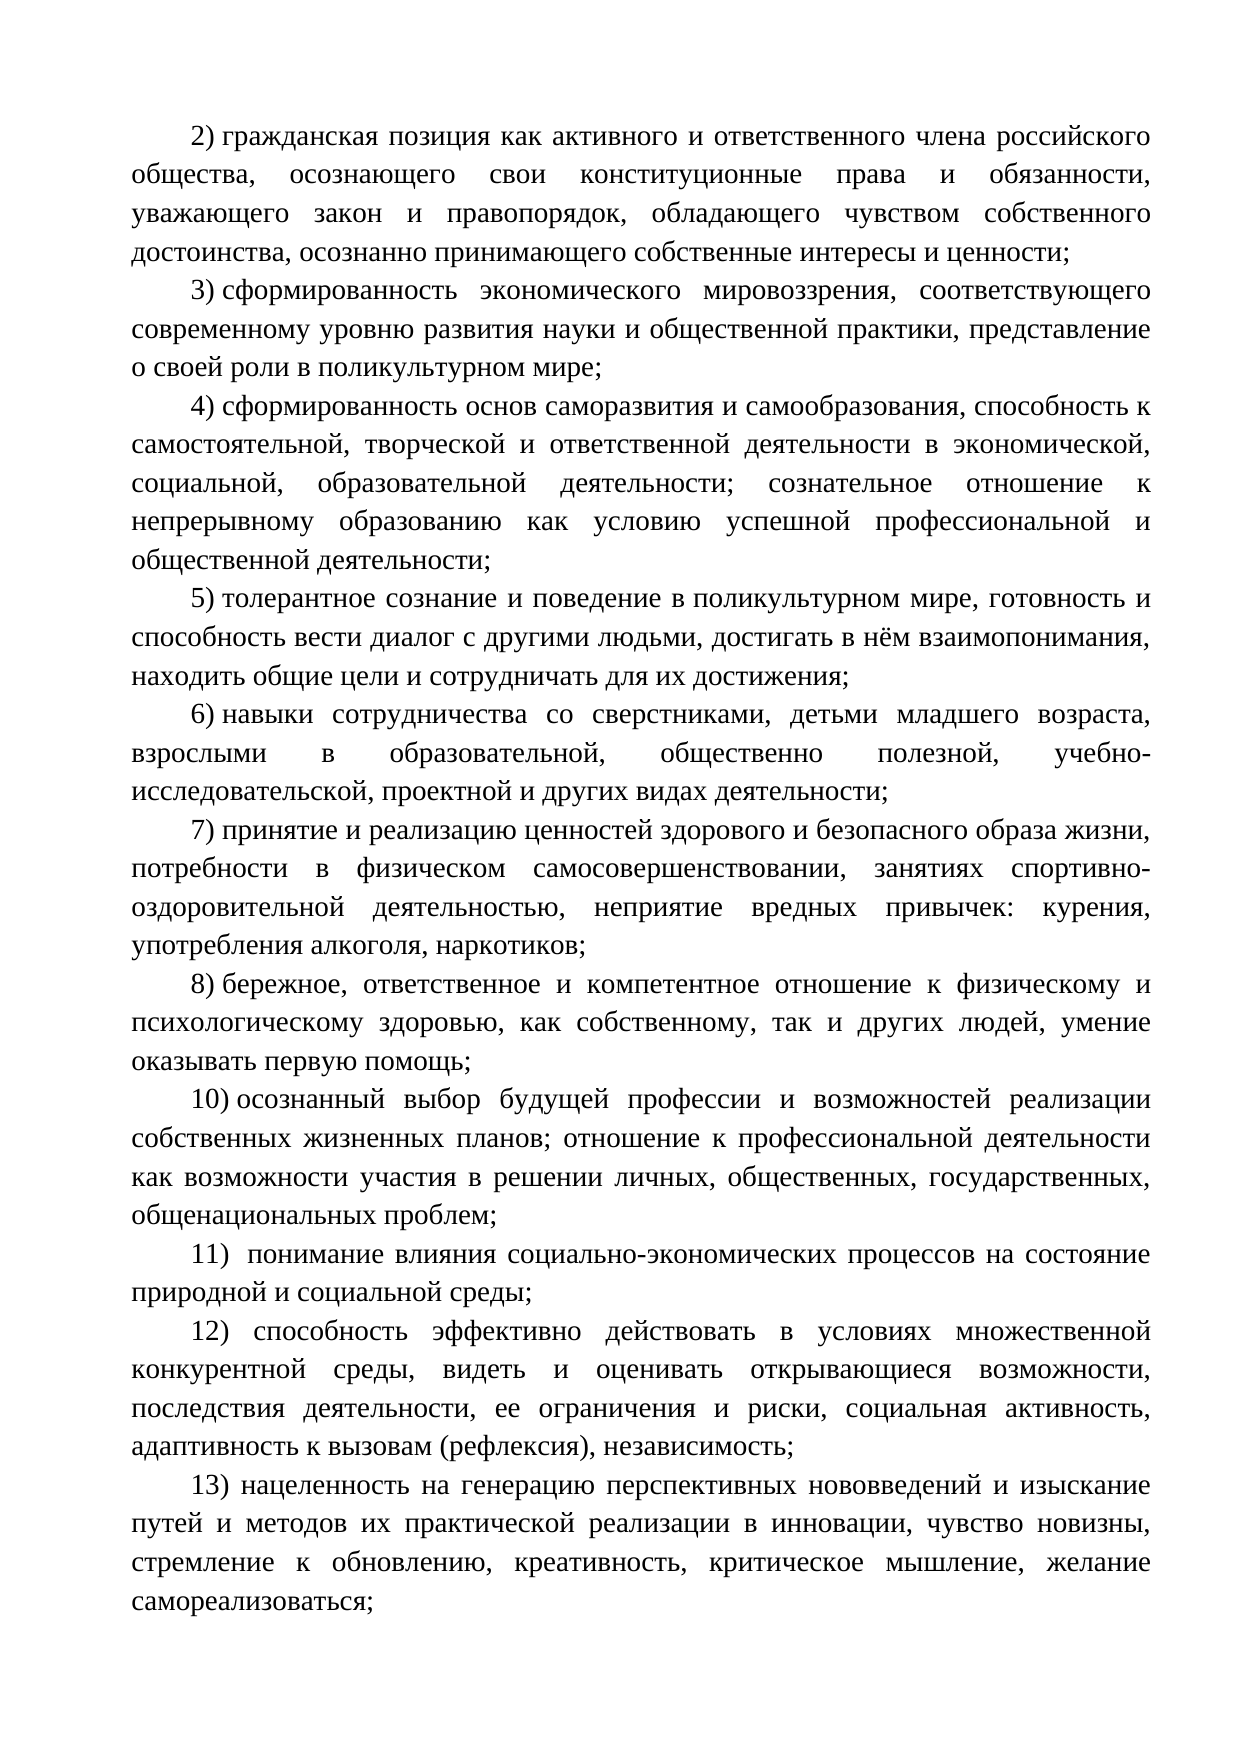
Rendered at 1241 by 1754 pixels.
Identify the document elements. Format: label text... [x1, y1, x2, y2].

text 7) принятие и реализацию ценностей здорового и безопасного образа жизни, потребности в физическом самосовершенствовании, занятиях спортивно-оздоровительной деятельностью, неприятие вредных привычек: курения, употребления алкоголя, наркотиков; [131, 812, 1152, 961]
text 10) осознанный выбор будущей профессии и возможностей реализации собственных жизненных планов; отношение к профессиональной деятельности как возможности участия в решении личных, общественных, государственных, общенациональных проблем; [131, 1082, 1152, 1231]
text 13) нацеленность на генерацию перспективных нововведений и изыскание путей и методов их практической реализации в инновации, чувство новизны, стремление к обновлению, креативность, критическое мышление, желание самореализоваться; [131, 1467, 1152, 1616]
text 8) бережное, ответственное и компетентное отношение к физическому и психологическому здоровью, как собственному, так и других людей, умение оказывать первую помощь; [131, 966, 1152, 1077]
text 3) сформированность экономического мировоззрения, соответствующего современному уровню развития науки и общественной практики, представление о своей роли в поликультурном мире; [131, 272, 1152, 383]
text 5) толерантное сознание и поведение в поликультурном мире, готовность и способность вести диалог с другими людьми, достигать в нём взаимопонимания, находить общие цели и сотрудничать для их достижения; [131, 581, 1152, 691]
text 6) навыки сотрудничества со сверстниками, детьми младшего возраста, взрослыми в образовательной, общественно полезной, учебно-исследовательской, проектной и других видах деятельности; [131, 696, 1152, 807]
text 4) сформированность основ саморазвития и самообразования, способность к самостоятельной, творческой и ответственной деятельности в экономической, социальной, образовательной деятельности; сознательное отношение к непрерывному образованию как условию успешной профессиональной и общественной деятельности; [131, 388, 1152, 576]
text 12) способность эффективно действовать в условиях множественной конкурентной среды, видеть и оценивать открывающиеся возможности, последствия деятельности, ее ограничения и риски, социальная активность, адаптивность к вызовам (рефлексия), независимость; [131, 1313, 1152, 1462]
text 2) гражданская позиция как активного и ответственного члена российского общества, осознающего свои конституционные права и обязанности, уважающего закон и правопорядок, обладающего чувством собственного достоинства, осознанно принимающего собственные интересы и ценности; [131, 118, 1152, 267]
text 11) понимание влияния социально-экономических процессов на состояние природной и социальной среды; [131, 1236, 1152, 1308]
